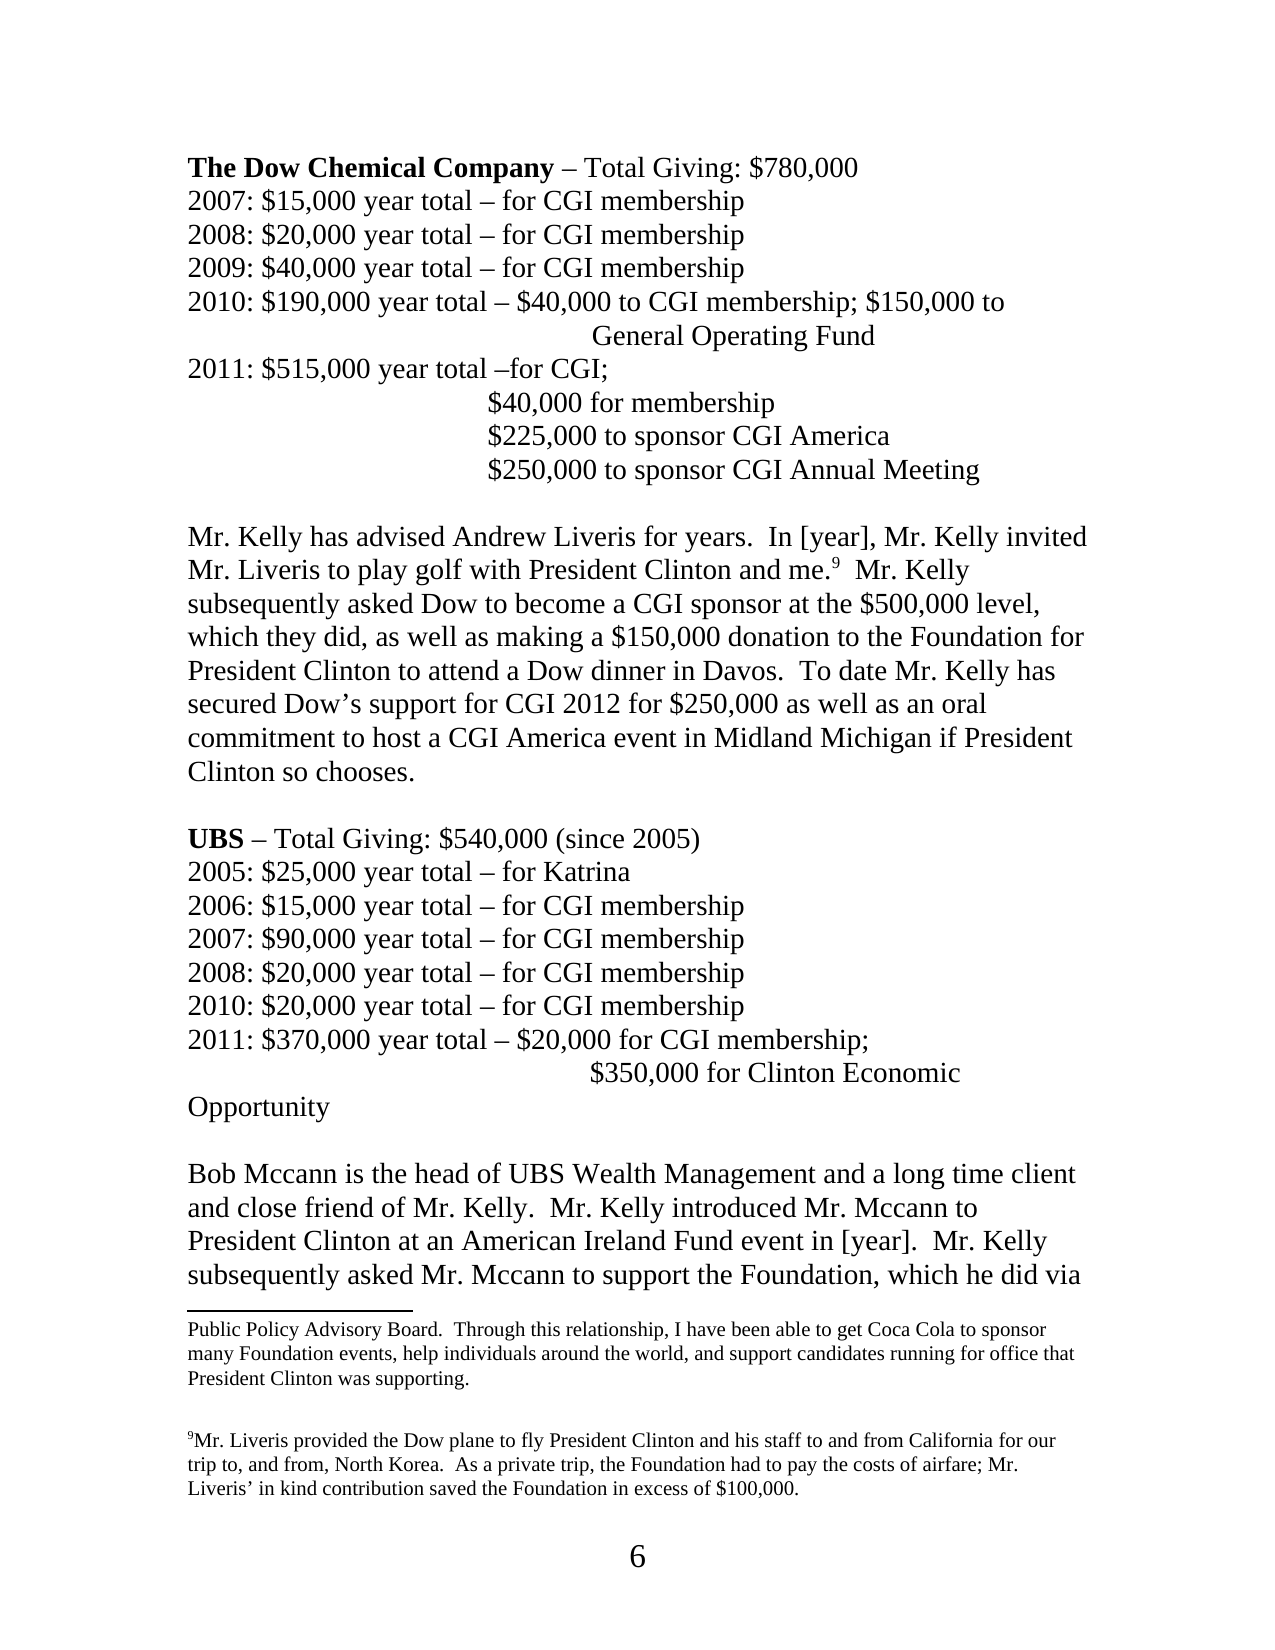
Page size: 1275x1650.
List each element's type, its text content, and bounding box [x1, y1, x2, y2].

text 2006: $15,000 year total – for CGI membership [187, 888, 1087, 921]
text $40,000 for membership [187, 385, 1087, 418]
text 2009: $40,000 year total – for CGI membership [187, 251, 1087, 284]
text 2008: $20,000 year total – for CGI membership [187, 955, 1087, 988]
text The Dow Chemical Company – Total Giving: $780,000 [187, 150, 1087, 183]
text 2008: $20,000 year total – for CGI membership [187, 217, 1087, 251]
text $250,000 to sponsor CGI Annual Meeting [187, 452, 1087, 485]
text $225,000 to sponsor CGI America [187, 418, 1087, 452]
text 2010: $20,000 year total – for CGI membership [187, 988, 1087, 1022]
text UBS – Total Giving: $540,000 (since 2005) [187, 821, 1087, 854]
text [187, 1156, 1087, 1290]
text 2011: $515,000 year total –for CGI; [187, 351, 1087, 385]
text 2007: $90,000 year total – for CGI membership [187, 921, 1087, 955]
text 2007: $15,000 year total – for CGI membership [187, 183, 1087, 217]
text 2010: $190,000 year total – $40,000 to CGI membership; $150,000 to General Operating Fund [187, 284, 1087, 351]
text 2005: $25,000 year total – for Katrina [187, 854, 1087, 888]
text Mr. Kelly has advised Andrew Liveris for years. In [year], Mr. Kelly invited Mr. Liveris to play golf with President Clinton and me. Mr. Kelly subsequently asked Dow to become a CGI sponsor at the $500,000 level, which they did, as well as making a $150,000 donation to the Foundation for President Clinton to attend a Dow dinner in Davos. To date Mr. Kelly has secured Dow’s support for CGI 2012 for $250,000 as well as an oral commitment to host a CGI America event in Midland Michigan if President Clinton so chooses. [187, 519, 1087, 787]
text 2011: $370,000 year total – $20,000 for CGI membership; $350,000 for Clinton Economic Opportunity [187, 1022, 1087, 1123]
